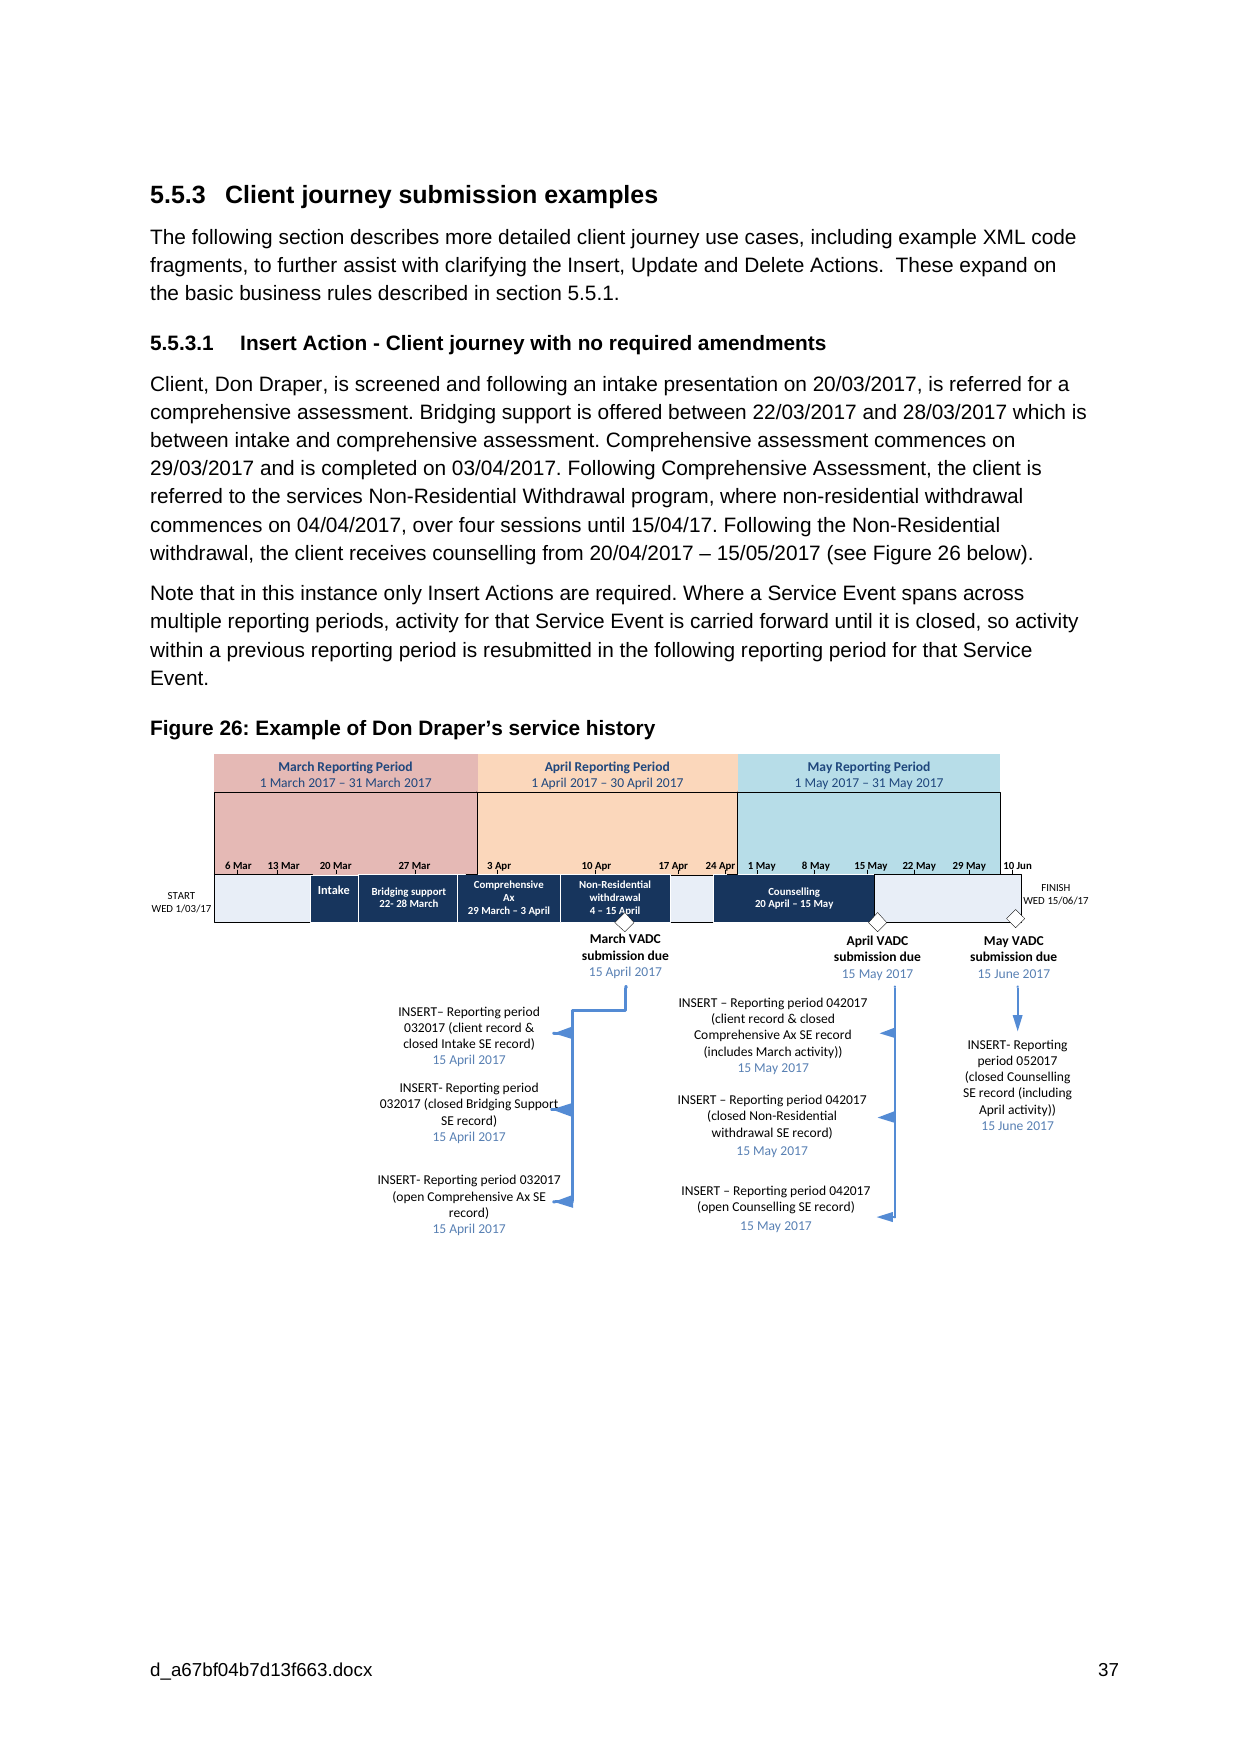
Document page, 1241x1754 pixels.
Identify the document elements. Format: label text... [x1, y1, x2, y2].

text The following section describes more detailed client journey use cases, including example XML code fragments, to further assist with clarifying the Insert, Update and Delete Actions. These expand on the basic business rules described in section 5.5.1. [150, 221, 1090, 305]
text Figure 26: Example of Don Draper’s service history [150, 714, 1090, 739]
text Note that in this instance only Insert Actions are required. Where a Service Event spans across multiple reporting periods, activity for that Service Event is carried forward until it is closed, so activity within a previous reporting period is resubmitted in the following reporting period for that Service Event. [150, 577, 1090, 689]
subtitle Insert Action - Client journey with no required amendments [150, 330, 1090, 355]
text Client, Don Draper, is screened and following an intake presentation on 20/03/2017, is referred for a comprehensive assessment. Bridging support is offered between 22/03/2017 and 28/03/2017 which is between intake and comprehensive assessment. Comprehensive assessment commences on 29/03/2017 and is completed on 03/04/2017. Following Comprehensive Assessment, the client is referred to the services Non-Residential Withdrawal program, where non-residential withdrawal commences on 04/04/2017, over four sessions until 15/04/17. Following the Non-Residential withdrawal, the client receives counselling from 20/04/2017 – 15/05/2017 (see Figure 26 below). [150, 368, 1090, 564]
subtitle Client journey submission examples [150, 179, 1090, 208]
